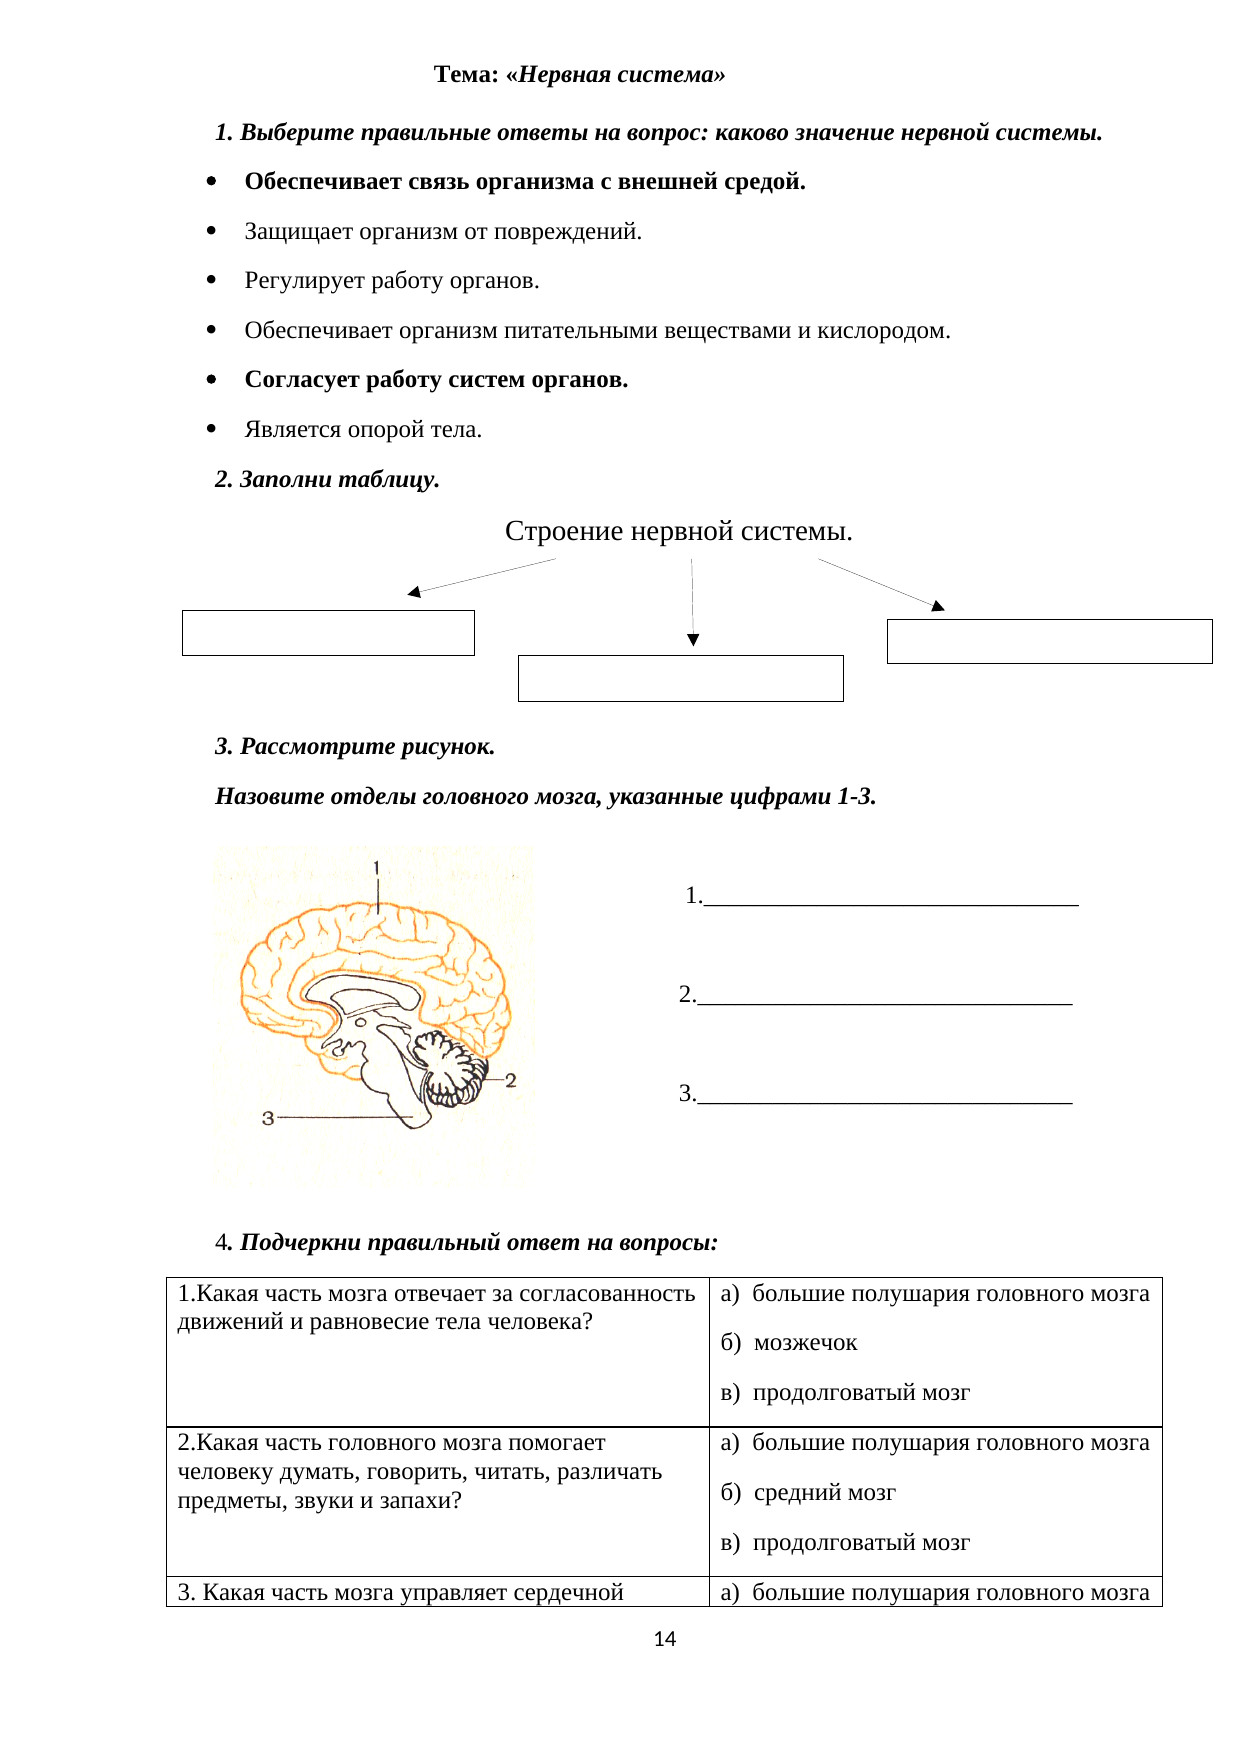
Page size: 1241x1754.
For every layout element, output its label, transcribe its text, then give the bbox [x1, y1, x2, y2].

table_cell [710, 1577, 1162, 1606]
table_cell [167, 1577, 709, 1606]
text 1. Выберите правильные ответы на вопрос: каково значение нервной системы. [215, 117, 1152, 145]
text 1.______________________________ [535, 880, 1152, 909]
text Тема: «Нервная система» [177, 59, 1152, 88]
text 2. Заполни таблицу. [215, 464, 1152, 492]
table_cell а) большие полушария головного мозга б) средний мозг в) продолговатый мозг [710, 1428, 1162, 1576]
text 4. Подчеркни правильный ответ на вопросы: [215, 1227, 1152, 1256]
table_header а) большие полушария головного мозга б) мозжечок в) продолговатый мозг [710, 1278, 1162, 1426]
table_cell 2.Какая часть головного мозга помогает человеку думать, говорить, читать, различать предметы, звуки и запахи? [167, 1428, 709, 1576]
text Строение нервной системы. [177, 513, 1152, 547]
text 3. Рассмотрите рисунок. [215, 731, 1152, 760]
list Защищает организм от повреждений. [207, 216, 1152, 244]
list Является опорой тела. [207, 414, 1152, 443]
text 3.______________________________ [535, 1078, 1152, 1107]
list Согласует работу систем органов. [207, 364, 1152, 393]
list Обеспечивает организм питательными веществами и кислородом. [207, 315, 1152, 344]
text III.____________________________ [213, 846, 535, 1188]
text Назовите отделы головного мозга, указанные цифрами 1-3. [215, 781, 1152, 809]
list Обеспечивает связь организма с внешней средой. [207, 166, 1152, 195]
list Регулирует работу органов. [207, 265, 1152, 294]
table_header 1.Какая часть мозга отвечает за согласованность движений и равновесие тела человека? [167, 1278, 709, 1426]
text 2.______________________________ [535, 979, 1152, 1008]
